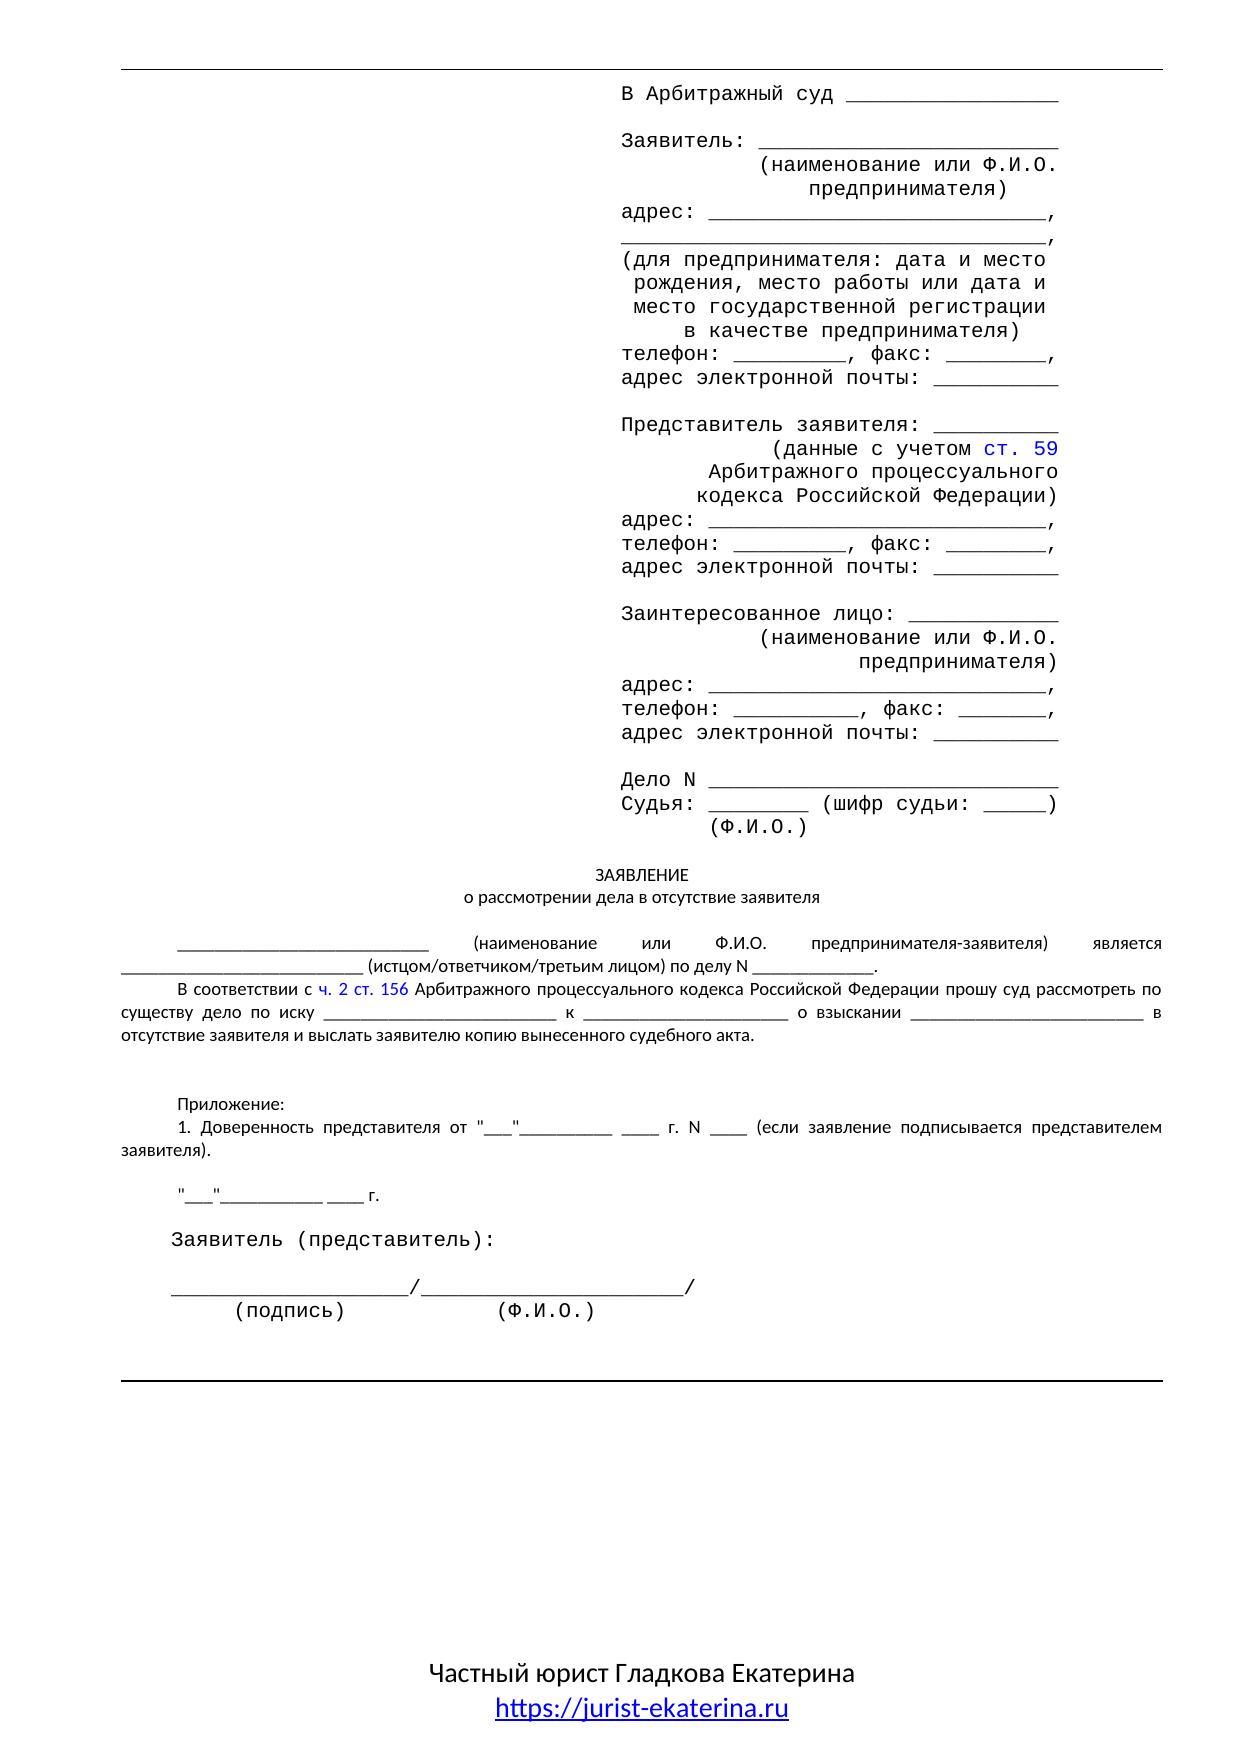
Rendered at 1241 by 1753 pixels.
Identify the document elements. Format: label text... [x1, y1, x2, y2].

text Представитель заявителя: __________ [121, 414, 1163, 438]
text Судья: ________ (шифр судьи: _____) [121, 793, 1163, 816]
text место государственной регистрации [121, 296, 1163, 320]
text ЗАЯВЛЕНИЕ [121, 863, 1163, 886]
text "___"___________ ____ г. [121, 1184, 1163, 1207]
text Заинтересованное лицо: ____________ [121, 603, 1163, 627]
text адрес электронной почты: __________ [121, 722, 1163, 745]
text адрес: ___________________________, [121, 201, 1163, 225]
text В соответствии с ч. 2 ст. 156 Арбитражного процессуального кодекса Российской Федерации прошу суд рассмотреть по существу дело по иску _________________________ к ______________________ о взыскании _________________________ в отсутствие заявителя и выслать заявителю копию вынесенного судебного акта. [121, 977, 1163, 1046]
text кодекса Российской Федерации) [121, 485, 1163, 509]
text о рассмотрении дела в отсутствие заявителя [121, 886, 1163, 909]
text адрес электронной почты: __________ [121, 556, 1163, 580]
text адрес электронной почты: __________ [121, 367, 1163, 391]
text адрес: ___________________________, [121, 674, 1163, 698]
text ___________________/_____________________/ [121, 1277, 1163, 1300]
text __________________________________, [121, 225, 1163, 249]
text телефон: _________, факс: ________, [121, 532, 1163, 556]
text (подпись) (Ф.И.О.) [121, 1300, 1163, 1324]
text предпринимателя) [121, 651, 1163, 674]
text (наименование или Ф.И.О. [121, 154, 1163, 178]
text (данные с учетом ст. 59 [121, 438, 1163, 462]
text предпринимателя) [121, 178, 1163, 201]
text рождения, место работы или дата и [121, 272, 1163, 296]
text В Арбитражный суд _________________ [121, 83, 1163, 107]
text 1. Доверенность представителя от "___"__________ ____ г. N ____ (если заявление подписывается представителем заявителя). [121, 1115, 1163, 1161]
text Заявитель: ________________________ [121, 131, 1163, 154]
text Заявитель (представитель): [121, 1229, 1163, 1253]
text Дело N ____________________________ [121, 769, 1163, 793]
text (Ф.И.О.) [121, 816, 1163, 840]
text телефон: _________, факс: ________, [121, 343, 1163, 367]
text в качестве предпринимателя) [121, 320, 1163, 343]
text Приложение: [121, 1092, 1163, 1115]
text адрес: ___________________________, [121, 509, 1163, 532]
text (наименование или Ф.И.О. [121, 627, 1163, 651]
text ___________________________ (наименование или Ф.И.О. предпринимателя-заявителя) является __________________________ (истцом/ответчиком/третьим лицом) по делу N _____________. [121, 932, 1163, 977]
text телефон: __________, факс: _______, [121, 698, 1163, 722]
text (для предпринимателя: дата и место [121, 249, 1163, 272]
text Арбитражного процессуального [121, 462, 1163, 485]
